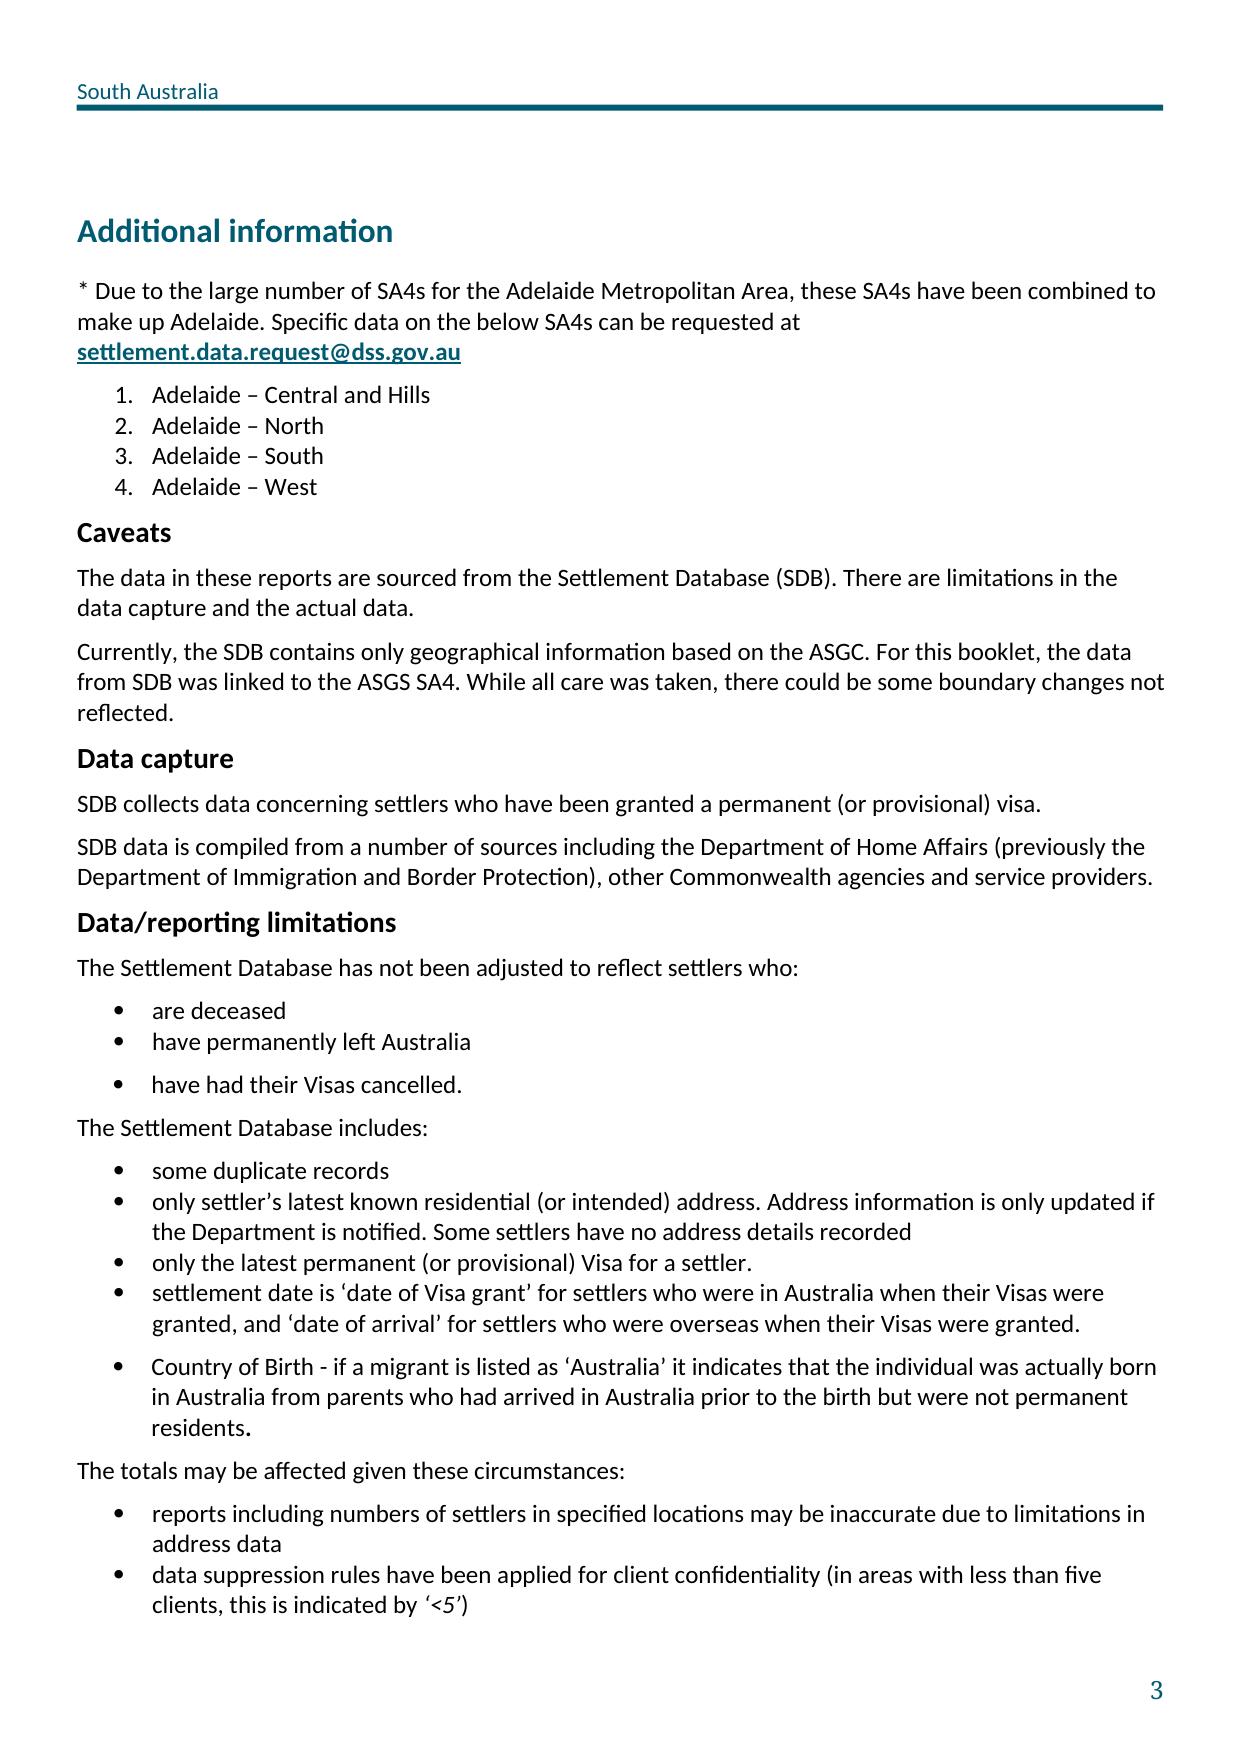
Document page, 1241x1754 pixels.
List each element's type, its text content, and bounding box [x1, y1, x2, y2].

subtitle Additional information [77, 209, 1167, 250]
list have had their Visas cancelled. [114, 1069, 1167, 1099]
text The data in these reports are sourced from the Settlement Database (SDB). There are limitations in the data capture and the actual data. [77, 562, 1167, 623]
list have permanently left Australia [114, 1026, 1167, 1057]
subtitle Data capture [77, 740, 1167, 775]
list Country of Birth - if a migrant is listed as ‘Australia’ it indicates that the individual was actually born in Australia from parents who had arrived in Australia prior to the birth but were not permanent residents. [114, 1351, 1167, 1442]
text The Settlement Database has not been adjusted to reflect settlers who: [77, 952, 1167, 983]
list data suppression rules have been applied for client confidentiality (in areas with less than five clients, this is indicated by ‘<5’) [114, 1559, 1167, 1620]
text Currently, the SDB contains only geographical information based on the ASGC. For this booklet, the data from SDB was linked to the ASGS SA4. While all care was taken, there could be some boundary changes not reflected. [77, 636, 1167, 727]
list Adelaide – North [114, 410, 1167, 440]
list Adelaide – South [114, 440, 1167, 471]
list only the latest permanent (or provisional) Visa for a settler. [114, 1247, 1167, 1277]
list reports including numbers of settlers in specified locations may be inaccurate due to limitations in address data [114, 1498, 1167, 1559]
text The Settlement Database includes: [77, 1112, 1167, 1143]
list settlement date is ‘date of Visa grant’ for settlers who were in Australia when their Visas were granted, and ‘date of arrival’ for settlers who were overseas when their Visas were granted. [114, 1277, 1167, 1338]
list Adelaide – Central and Hills [114, 379, 1167, 410]
subtitle Caveats [77, 514, 1167, 549]
list some duplicate records [114, 1155, 1167, 1186]
list are deceased [114, 996, 1167, 1026]
text SDB data is compiled from a number of sources including the Department of Home Affairs (previously the Department of Immigration and Border Protection), other Commonwealth agencies and service providers. [77, 831, 1167, 892]
list Adelaide – West [114, 471, 1167, 501]
subtitle Data/reporting limitations [77, 904, 1167, 940]
list only settler’s latest known residential (or intended) address. Address information is only updated if the Department is notified. Some settlers have no address details recorded [114, 1186, 1167, 1247]
text * Due to the large number of SA4s for the Adelaide Metropolitan Area, these SA4s have been combined to make up Adelaide. Specific data on the below SA4s can be requested at settlement.data.request@dss.gov.au [77, 275, 1167, 367]
text The totals may be affected given these circumstances: [77, 1455, 1167, 1485]
text SDB collects data concerning settlers who have been granted a permanent (or provisional) visa. [77, 788, 1167, 818]
